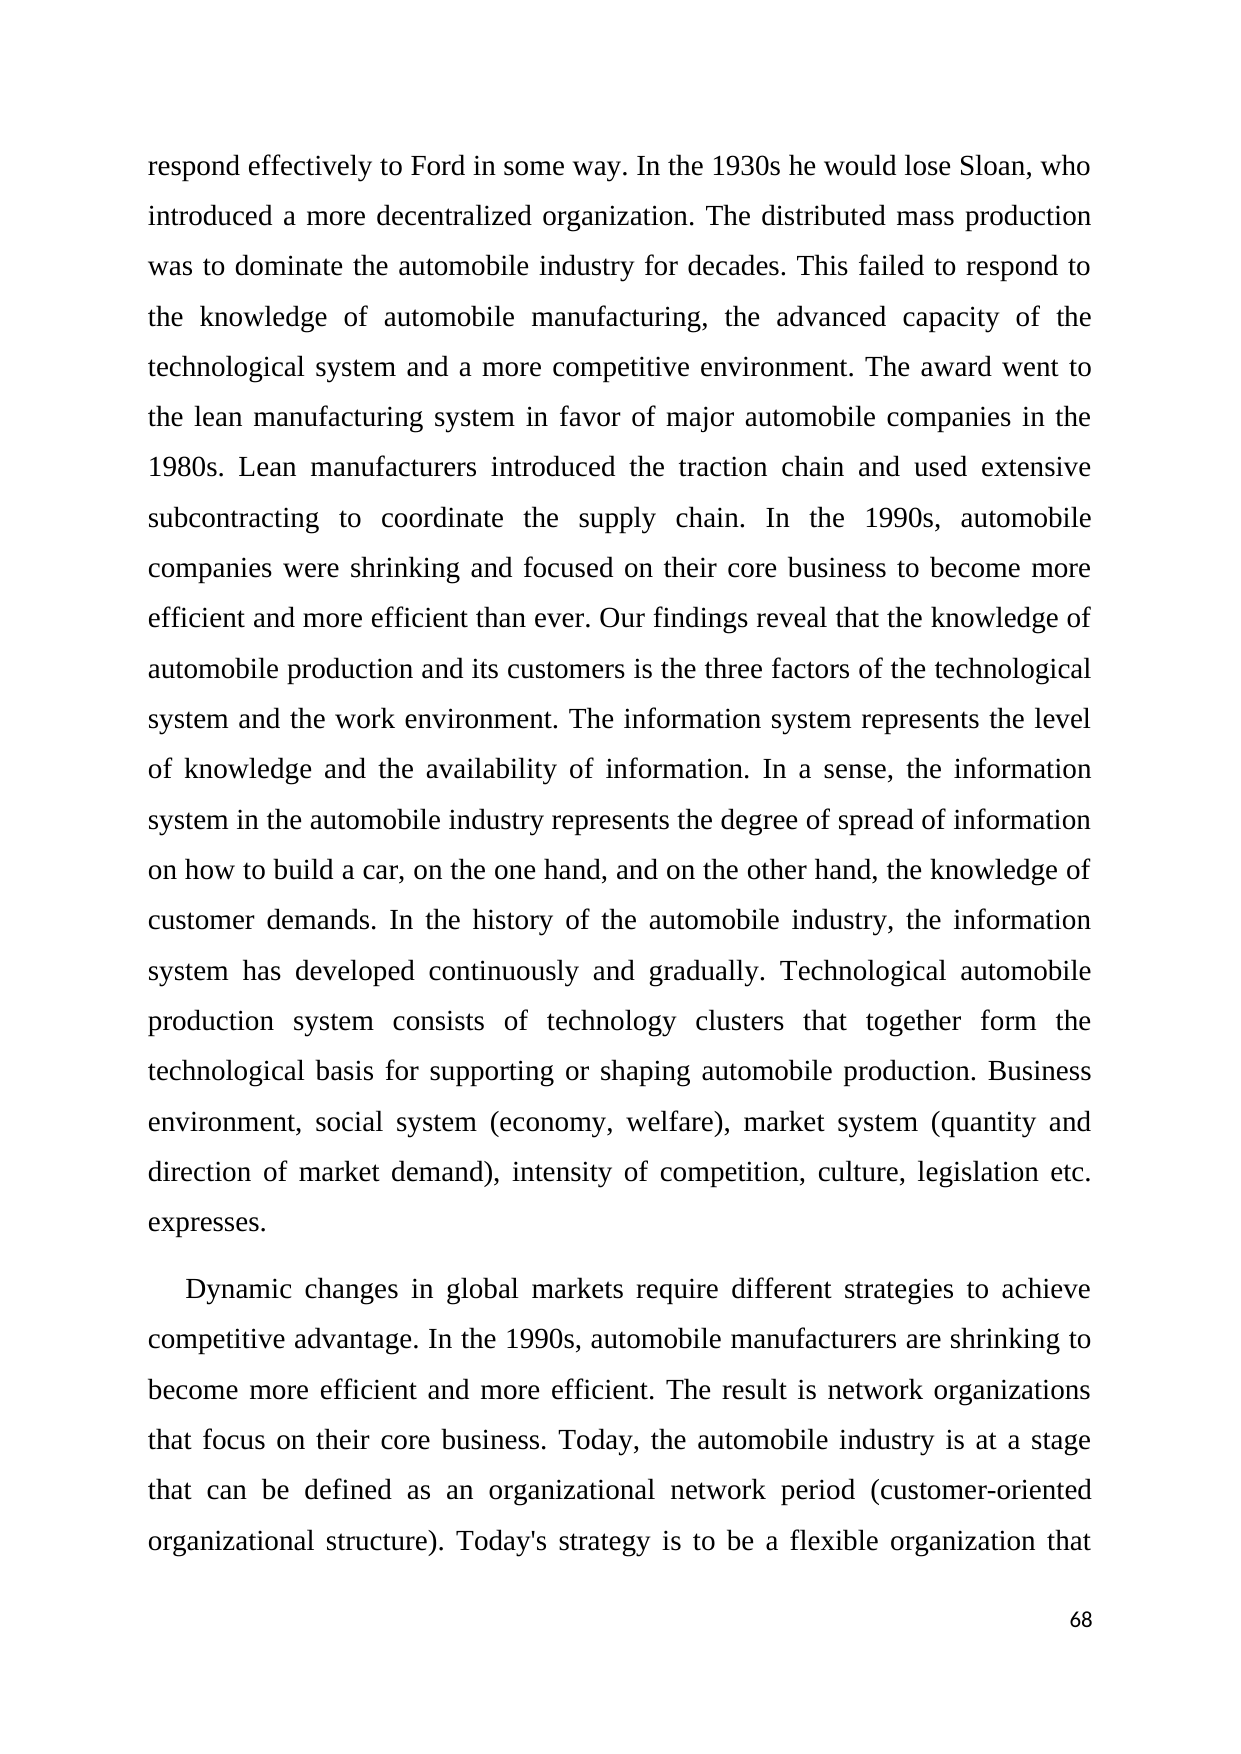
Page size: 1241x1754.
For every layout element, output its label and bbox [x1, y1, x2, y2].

text [148, 148, 1092, 1238]
text [148, 1271, 1092, 1556]
